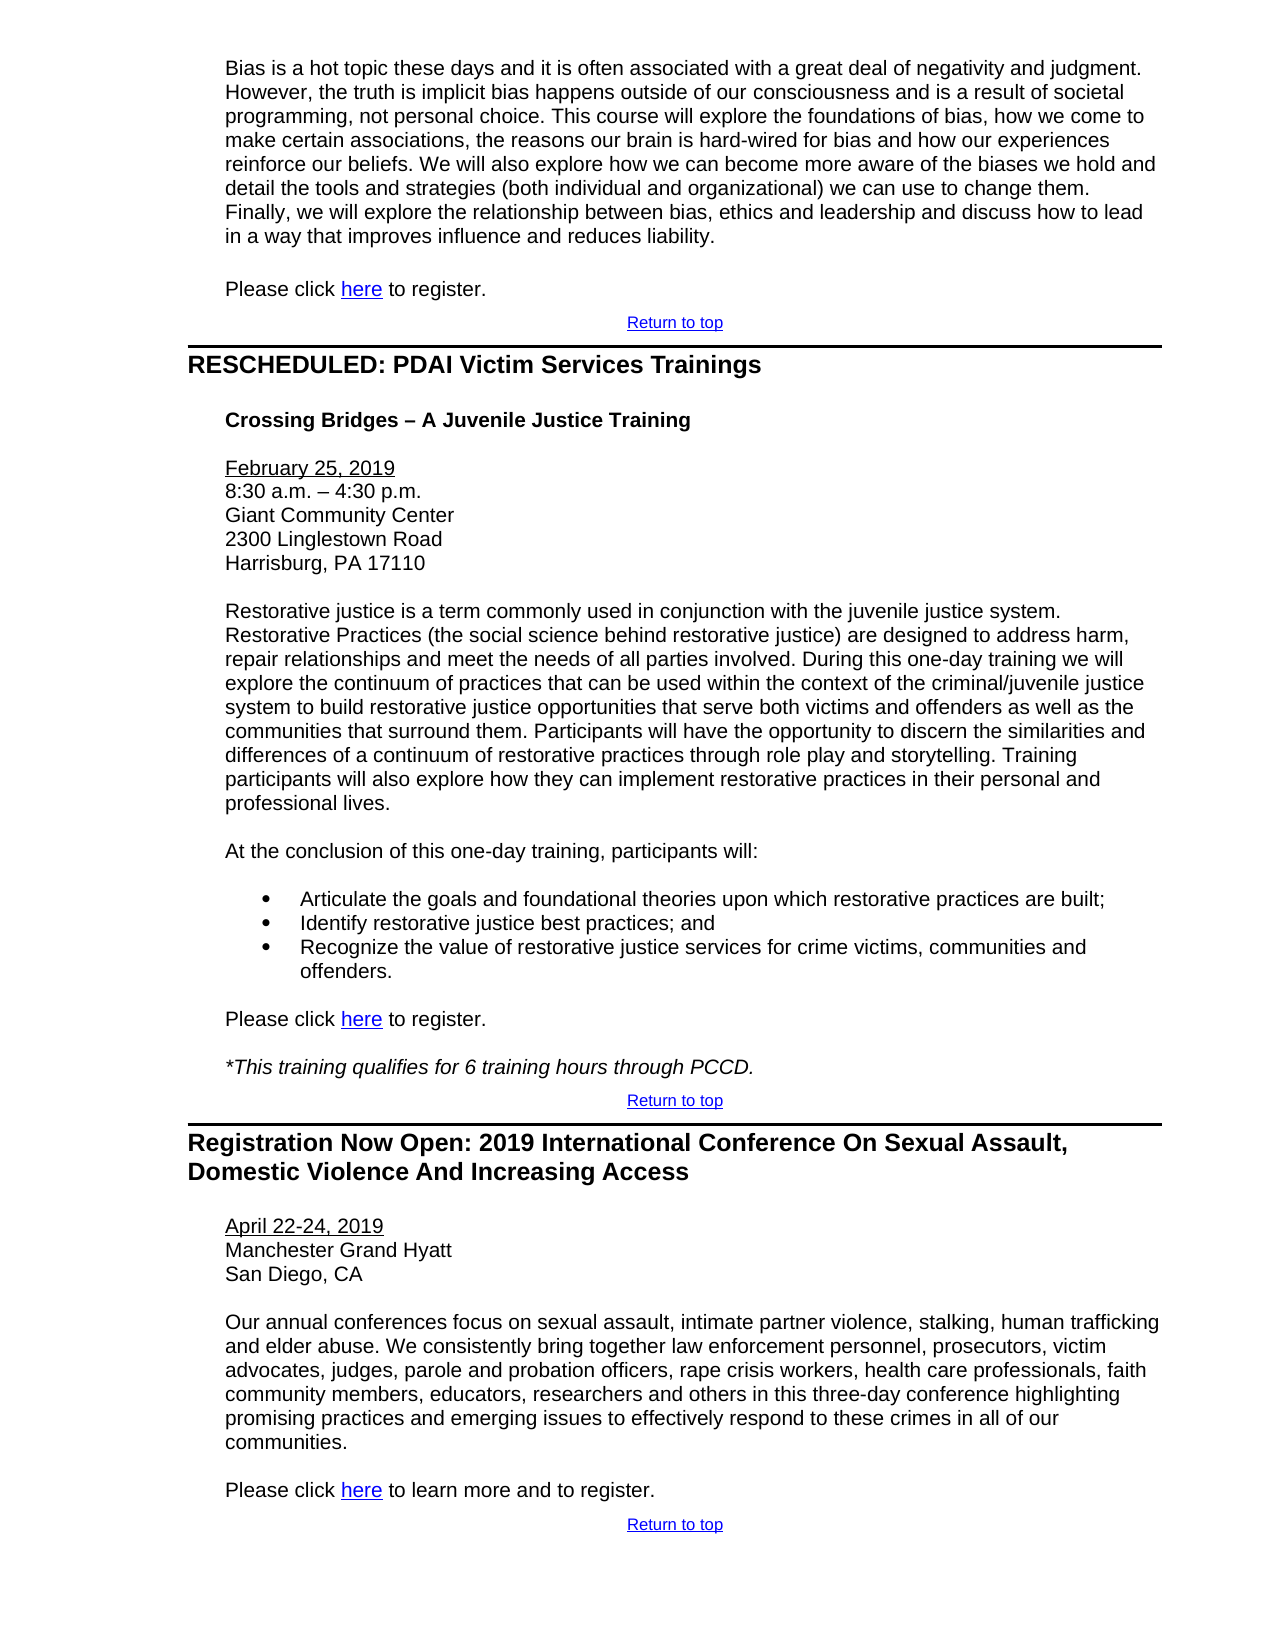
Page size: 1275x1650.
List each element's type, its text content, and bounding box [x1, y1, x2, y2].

text Manchester Grand Hyatt [225, 1238, 1162, 1262]
list Identify restorative justice best practices; and [262, 911, 1162, 935]
text Crossing Bridges – A Juvenile Justice Training [225, 407, 1162, 431]
text Please click here to register. [225, 277, 1162, 301]
text *This training qualifies for 6 training hours through PCCD. [225, 1055, 1162, 1079]
text February 25, 2019 [225, 455, 1162, 479]
text 8:30 a.m. – 4:30 p.m. [225, 479, 1162, 503]
subtitle Registration Now Open: 2019 International Conference On Sexual Assault, Domestic Violence And Increasing Access [187, 1124, 1162, 1186]
text Return to top [187, 1514, 1162, 1533]
text Bias is a hot topic these days and it is often associated with a great deal of negativity and judgment. However, the truth is implicit bias happens outside of our consciousness and is a result of societal programming, not personal choice. This course will explore the foundations of bias, how we come to make certain associations, the reasons our brain is hard-wired for bias and how our experiences reinforce our beliefs. We will also explore how we can become more aware of the biases we hold and detail the tools and strategies (both individual and organizational) we can use to change them. Finally, we will explore the relationship between bias, ethics and leadership and discuss how to lead in a way that improves influence and reduces liability. [225, 56, 1162, 248]
text Giant Community Center [225, 503, 1162, 527]
list Articulate the goals and foundational theories upon which restorative practices are built; [262, 887, 1162, 911]
text San Diego, CA [225, 1262, 1162, 1286]
text 2300 Linglestown Road [225, 527, 1162, 551]
text Our annual conferences focus on sexual assault, intimate partner violence, stalking, human trafficking and elder abuse. We consistently bring together law enforcement personnel, prosecutors, victim advocates, judges, parole and probation officers, rape crisis workers, health care professionals, faith community members, educators, researchers and others in this three-day conference highlighting promising practices and emerging issues to effectively respond to these crimes in all of our communities. [225, 1310, 1162, 1454]
text Please click here to learn more and to register. [225, 1478, 1162, 1502]
text At the conclusion of this one-day training, participants will: [225, 839, 1162, 863]
subtitle RESCHEDULED: PDAI Victim Services Trainings [187, 346, 1162, 379]
text April 22-24, 2019 [225, 1214, 1162, 1238]
text Return to top [187, 313, 1162, 332]
text Restorative justice is a term commonly used in conjunction with the juvenile justice system. Restorative Practices (the social science behind restorative justice) are designed to address harm, repair relationships and meet the needs of all parties involved. During this one-day training we will explore the continuum of practices that can be used within the context of the criminal/juvenile justice system to build restorative justice opportunities that serve both victims and offenders as well as the communities that surround them. Participants will have the opportunity to discern the similarities and differences of a continuum of restorative practices through role play and storytelling. Training participants will also explore how they can implement restorative practices in their personal and professional lives. [225, 599, 1162, 815]
text Please click here to register. [225, 1007, 1162, 1031]
text Harrisburg, PA 17110 [225, 551, 1162, 575]
text Return to top [187, 1091, 1162, 1110]
list Recognize the value of restorative justice services for crime victims, communities and offenders. [262, 935, 1162, 983]
